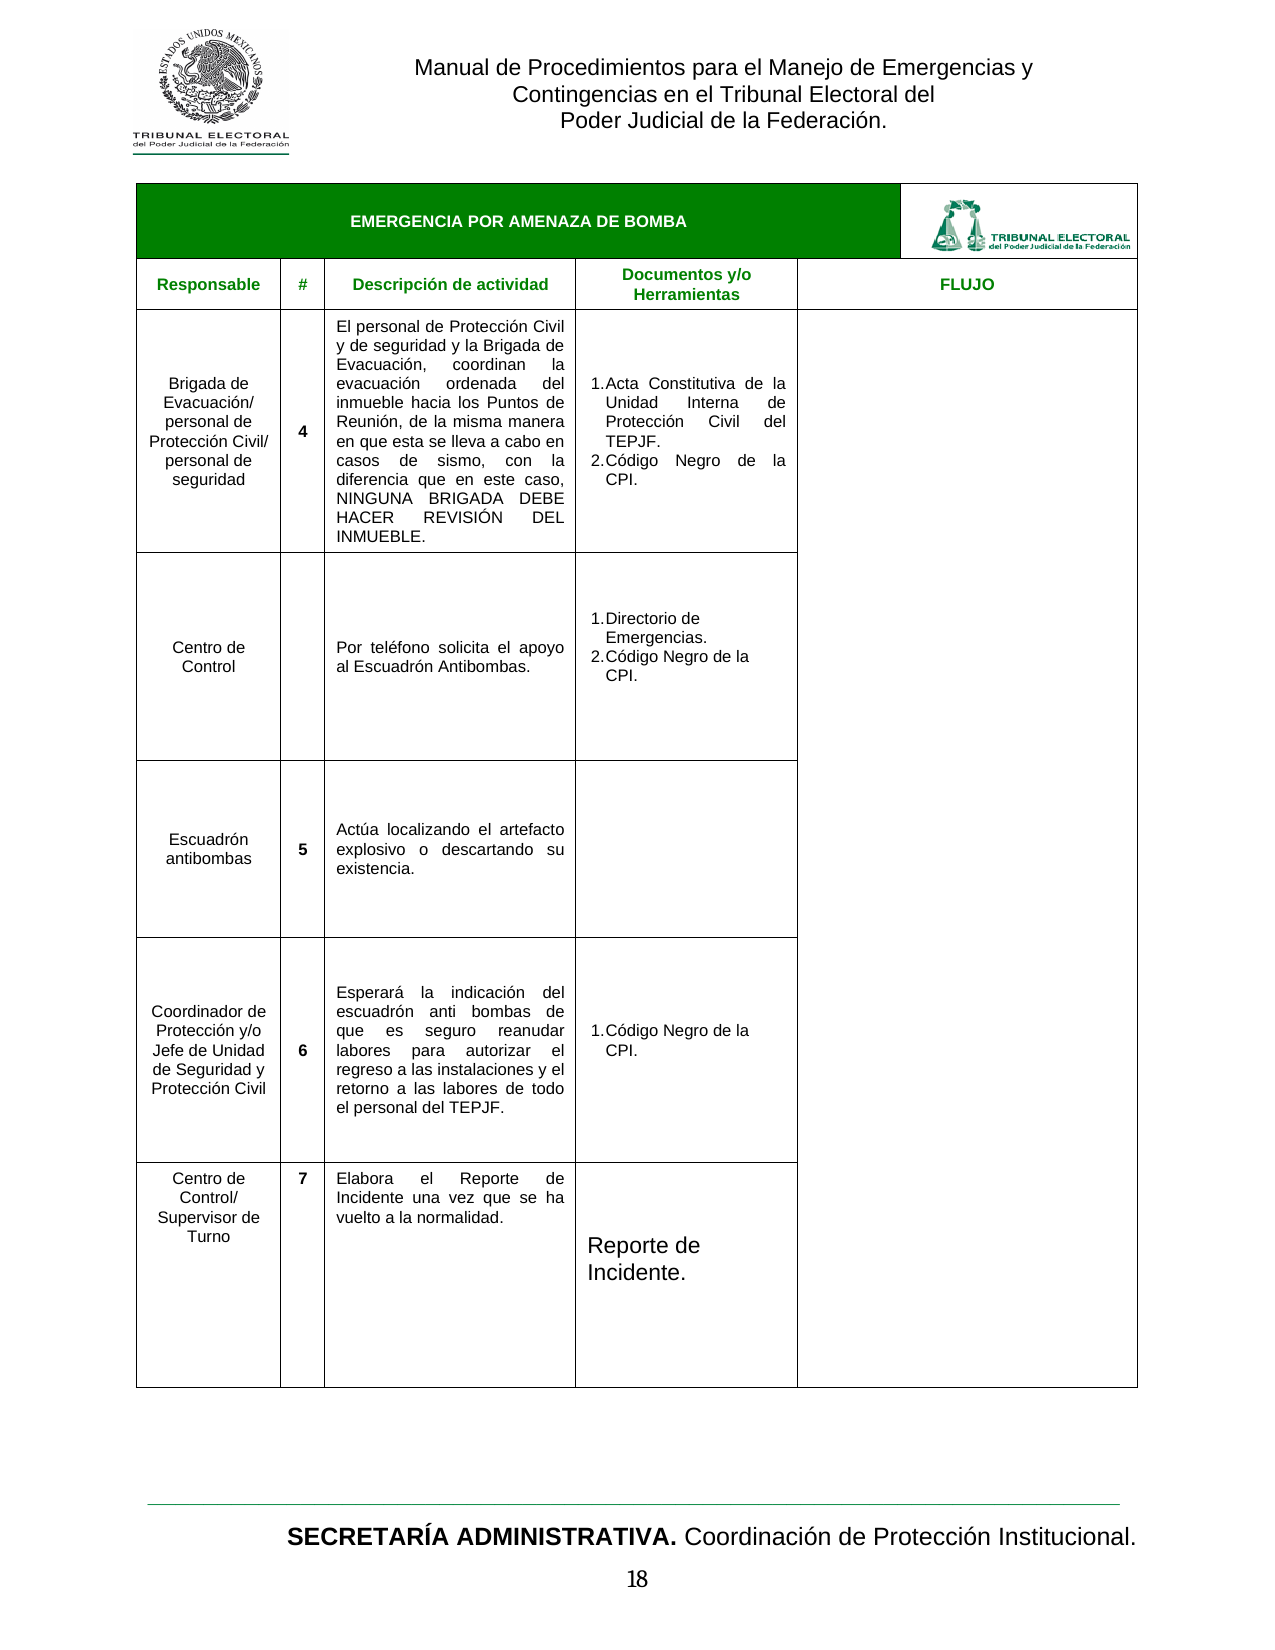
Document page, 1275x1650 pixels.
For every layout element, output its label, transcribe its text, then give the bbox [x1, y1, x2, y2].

table_cell # [281, 259, 324, 309]
table_cell Código Negro de la CPI. [576, 938, 797, 1162]
table_cell 7 [281, 1163, 324, 1387]
table_cell Centro de Control/ Supervisor de Turno [137, 1163, 280, 1387]
table_cell Acta Constitutiva de la Unidad Interna de Protección Civil del TEPJF. Código Negro de la CPI. [576, 310, 797, 552]
table_cell El personal de Protección Civil y de seguridad y la Brigada de Evacuación, coordinan la evacuación ordenada del inmueble hacia los Puntos de Reunión, de la misma manera en que esta se lleva a cabo en casos de sismo, con la diferencia que en este caso, NINGUNA BRIGADA DEBE HACER REVISIÓN DEL INMUEBLE. [325, 310, 575, 552]
table_cell Descripción de actividad [325, 259, 575, 309]
table_cell Por teléfono solicita el apoyo al Escuadrón Antibombas. [325, 553, 575, 760]
table_cell [576, 761, 797, 937]
table_header EMERGENCIA POR AMENAZA DE BOMBA [137, 184, 900, 258]
table_cell 4 [281, 310, 324, 552]
table_cell Brigada de Evacuación/ personal de Protección Civil/ personal de seguridad [137, 310, 280, 552]
table_cell Actúa localizando el artefacto explosivo o descartando su existencia. [325, 761, 575, 937]
picture [929, 194, 1133, 253]
table_cell 5 [281, 761, 324, 937]
table_header [901, 184, 1137, 258]
table_cell Coordinador de Protección y/o Jefe de Unidad de Seguridad y Protección Civil [137, 938, 280, 1162]
picture [132, 29, 290, 155]
table_cell Escuadrón antibombas [137, 761, 280, 937]
table_cell Directorio de Emergencias. Código Negro de la CPI. [576, 553, 797, 760]
table_cell Centro de Control [137, 553, 280, 760]
table_cell Elabora el Reporte de Incidente una vez que se ha vuelto a la normalidad. [325, 1163, 575, 1387]
table_cell Documentos y/o Herramientas [576, 259, 797, 309]
table_cell [798, 310, 1137, 552]
table_cell 6 [281, 938, 324, 1162]
table_cell [281, 553, 324, 760]
table_cell Reporte de Incidente. [576, 1163, 797, 1387]
table_cell FLUJO [798, 259, 1137, 309]
table_cell Responsable [137, 259, 280, 309]
table_cell [798, 552, 1137, 1387]
table_cell Esperará la indicación del escuadrón anti bombas de que es seguro reanudar labores para autorizar el regreso a las instalaciones y el retorno a las labores de todo el personal del TEPJF. [325, 938, 575, 1162]
